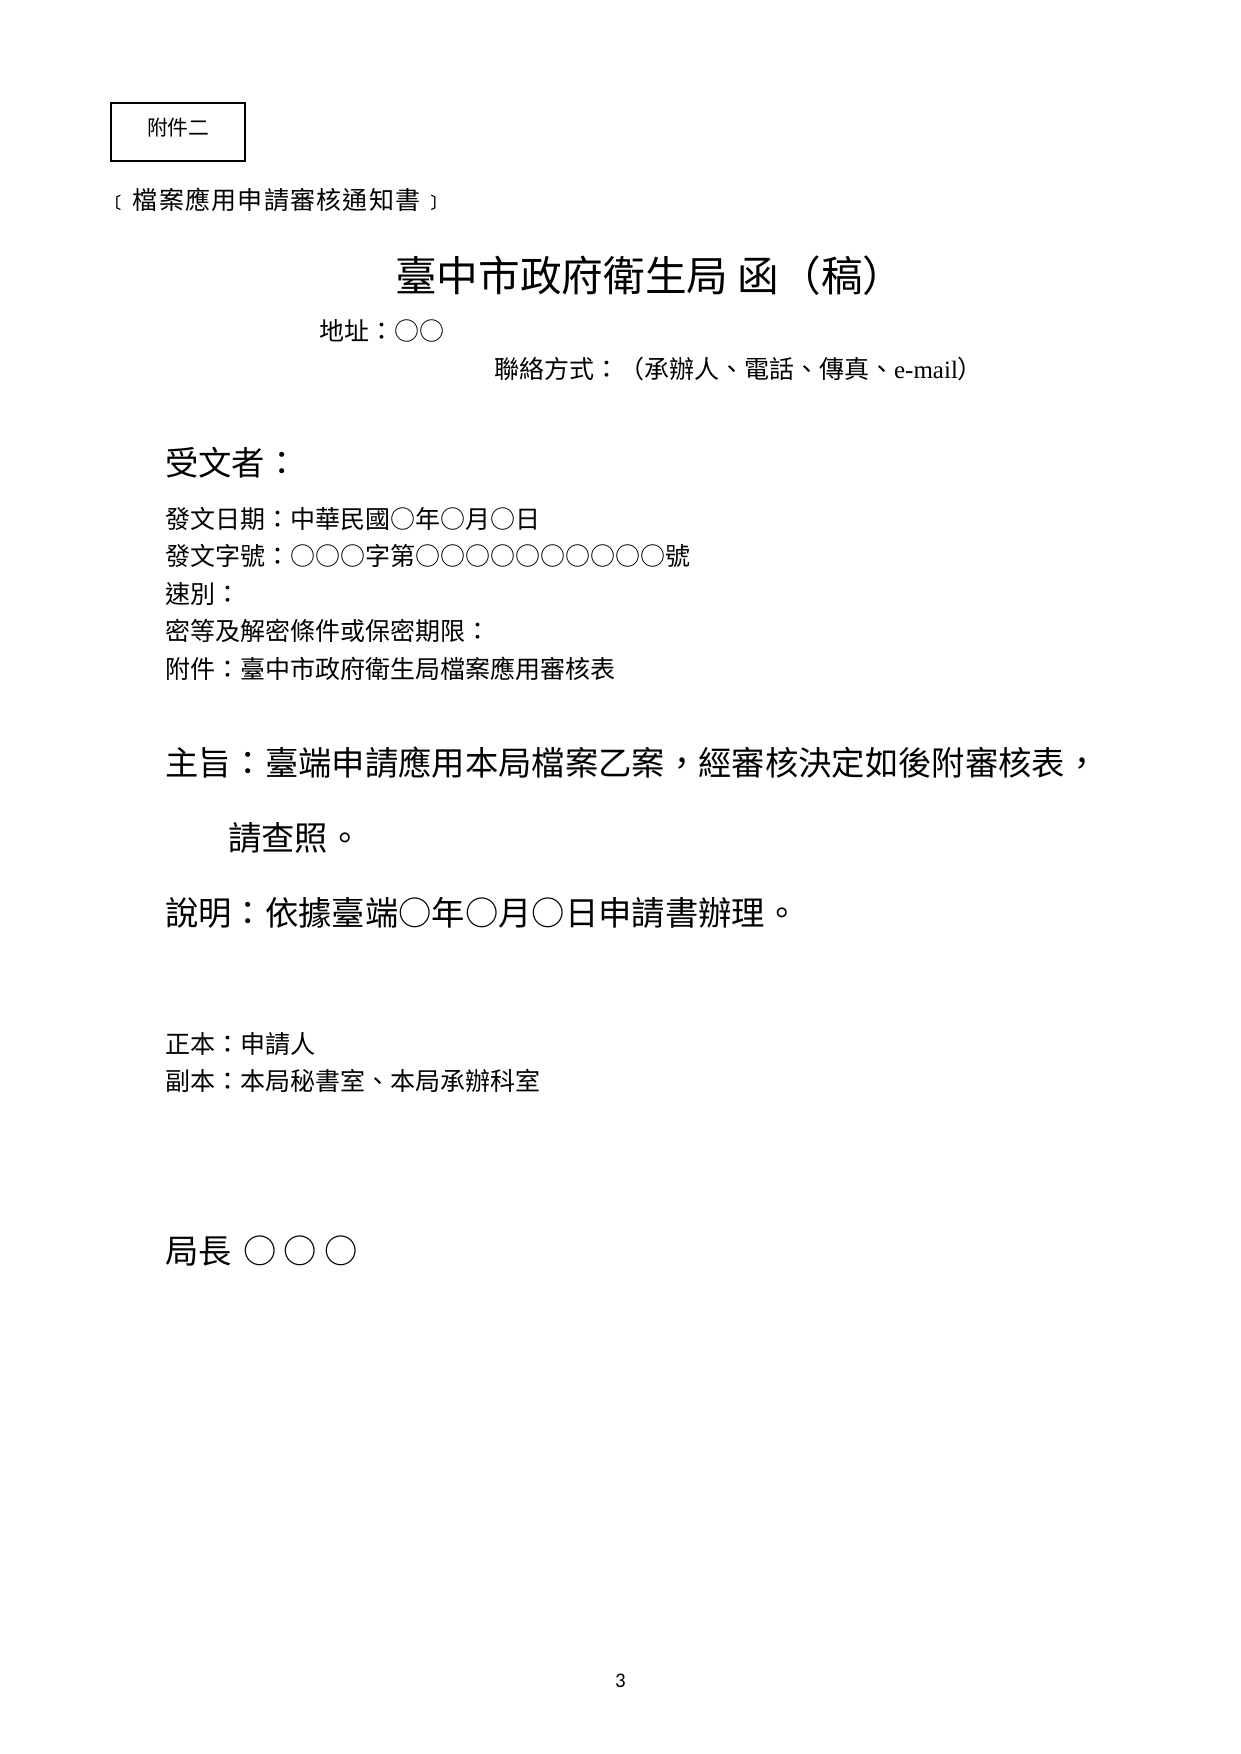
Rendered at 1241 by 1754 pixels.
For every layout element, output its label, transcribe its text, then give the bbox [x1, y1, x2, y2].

text 副本：本局秘書室、本局承辦科室 [165, 1061, 1134, 1099]
text 正本：申請人 [165, 1024, 1134, 1061]
text 受文者： [165, 424, 1134, 499]
text 地址：○○ [106, 311, 1134, 349]
text 速別： [165, 574, 1134, 611]
text 聯絡方式：（承辦人、電話、傳真、e-mail） [106, 349, 1134, 386]
text 請查照。 [165, 799, 1134, 874]
list ﹝檔案應用申請審核通知書﹞ [106, 180, 1134, 217]
text 附件：臺中市政府衛生局檔案應用審核表 [165, 649, 1134, 686]
text 臺中市政府衛生局 函（稿） [165, 236, 1134, 311]
text 局長 ○ ○ ○ [165, 1211, 1134, 1286]
text 密等及解密條件或保密期限： [165, 611, 1134, 649]
text 說明：依據臺端○年○月○日申請書辦理。 [165, 874, 1134, 949]
text 發文日期：中華民國○年○月○日 [165, 499, 1134, 536]
text 發文字號：○○○字第○○○○○○○○○○號 [165, 536, 1134, 574]
text 主旨：臺端申請應用本局檔案乙案，經審核決定如後附審核表， [165, 724, 1134, 799]
